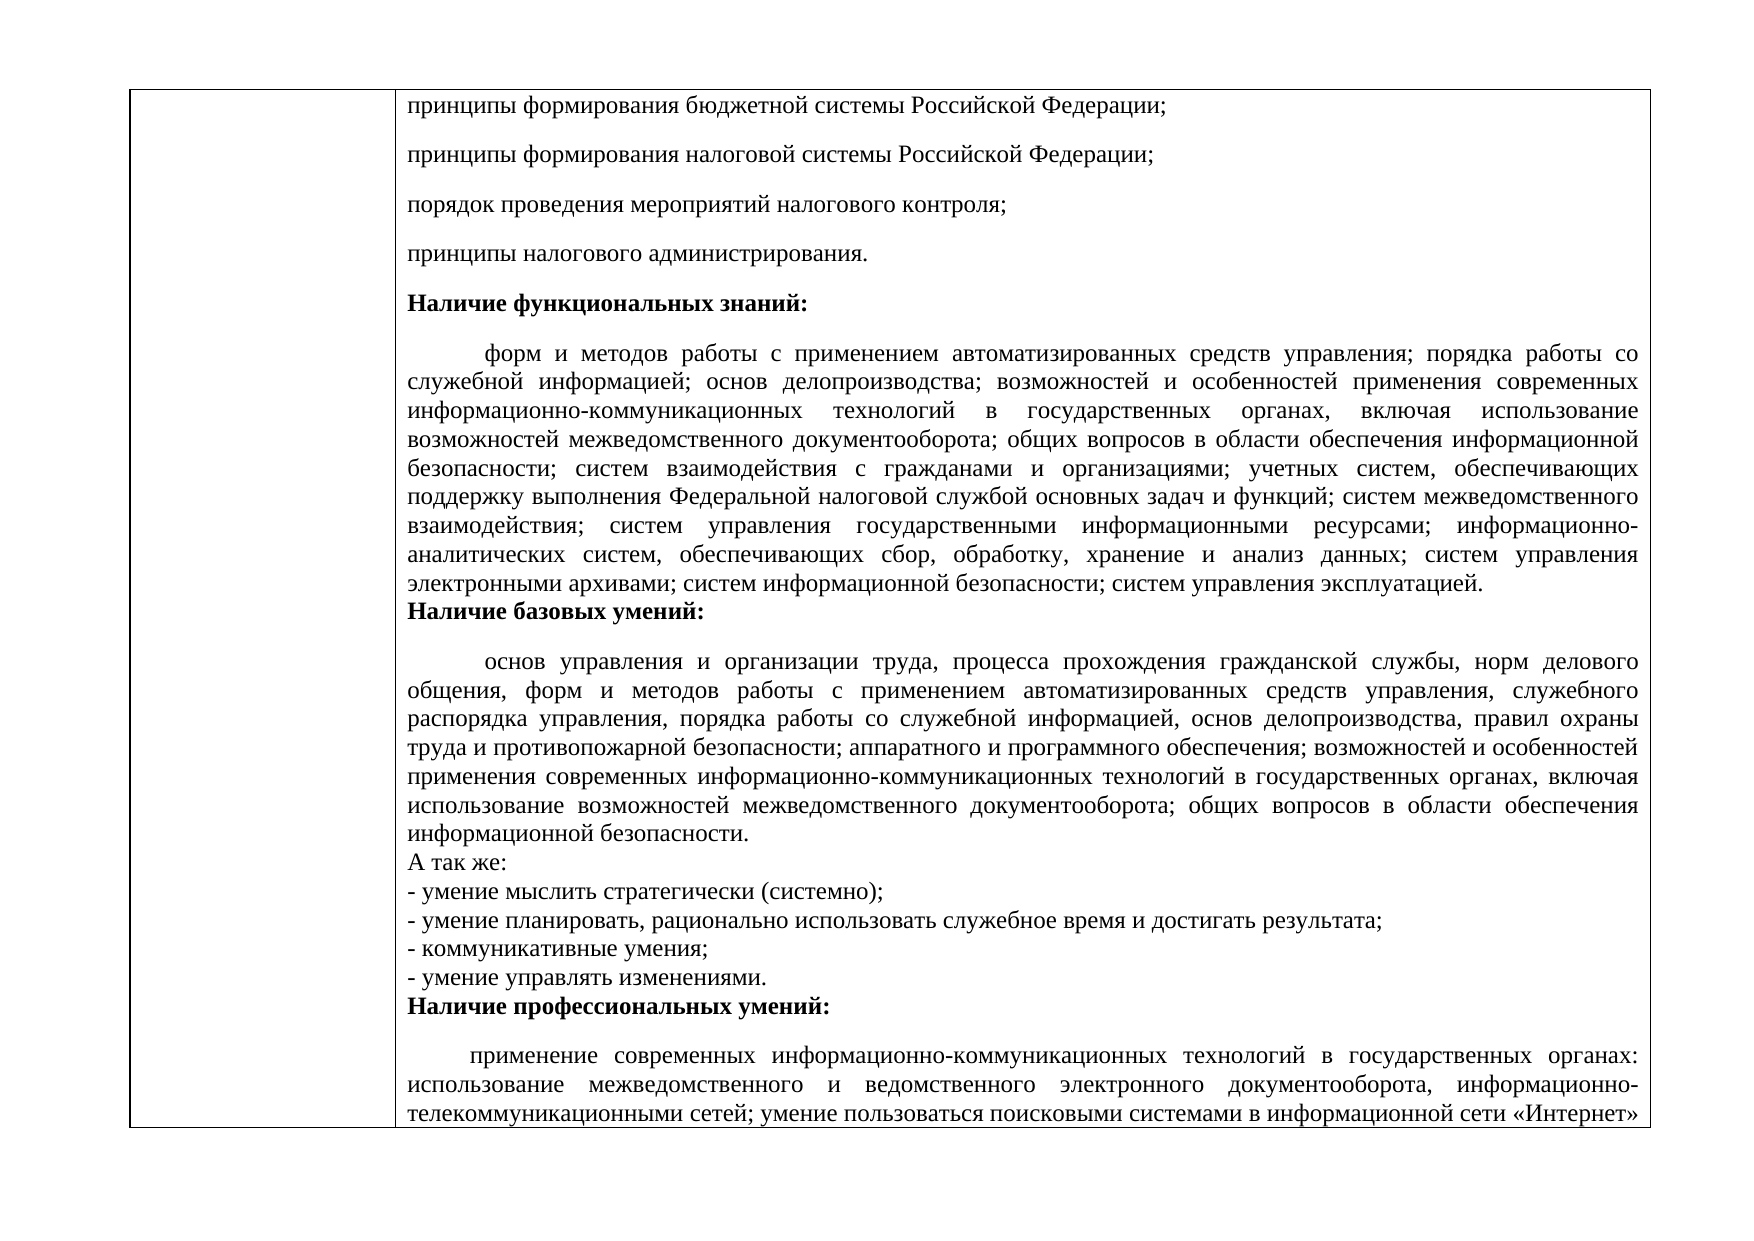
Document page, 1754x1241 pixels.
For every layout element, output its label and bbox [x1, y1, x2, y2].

table_cell [131, 90, 395, 1127]
table_cell [396, 90, 1650, 1127]
